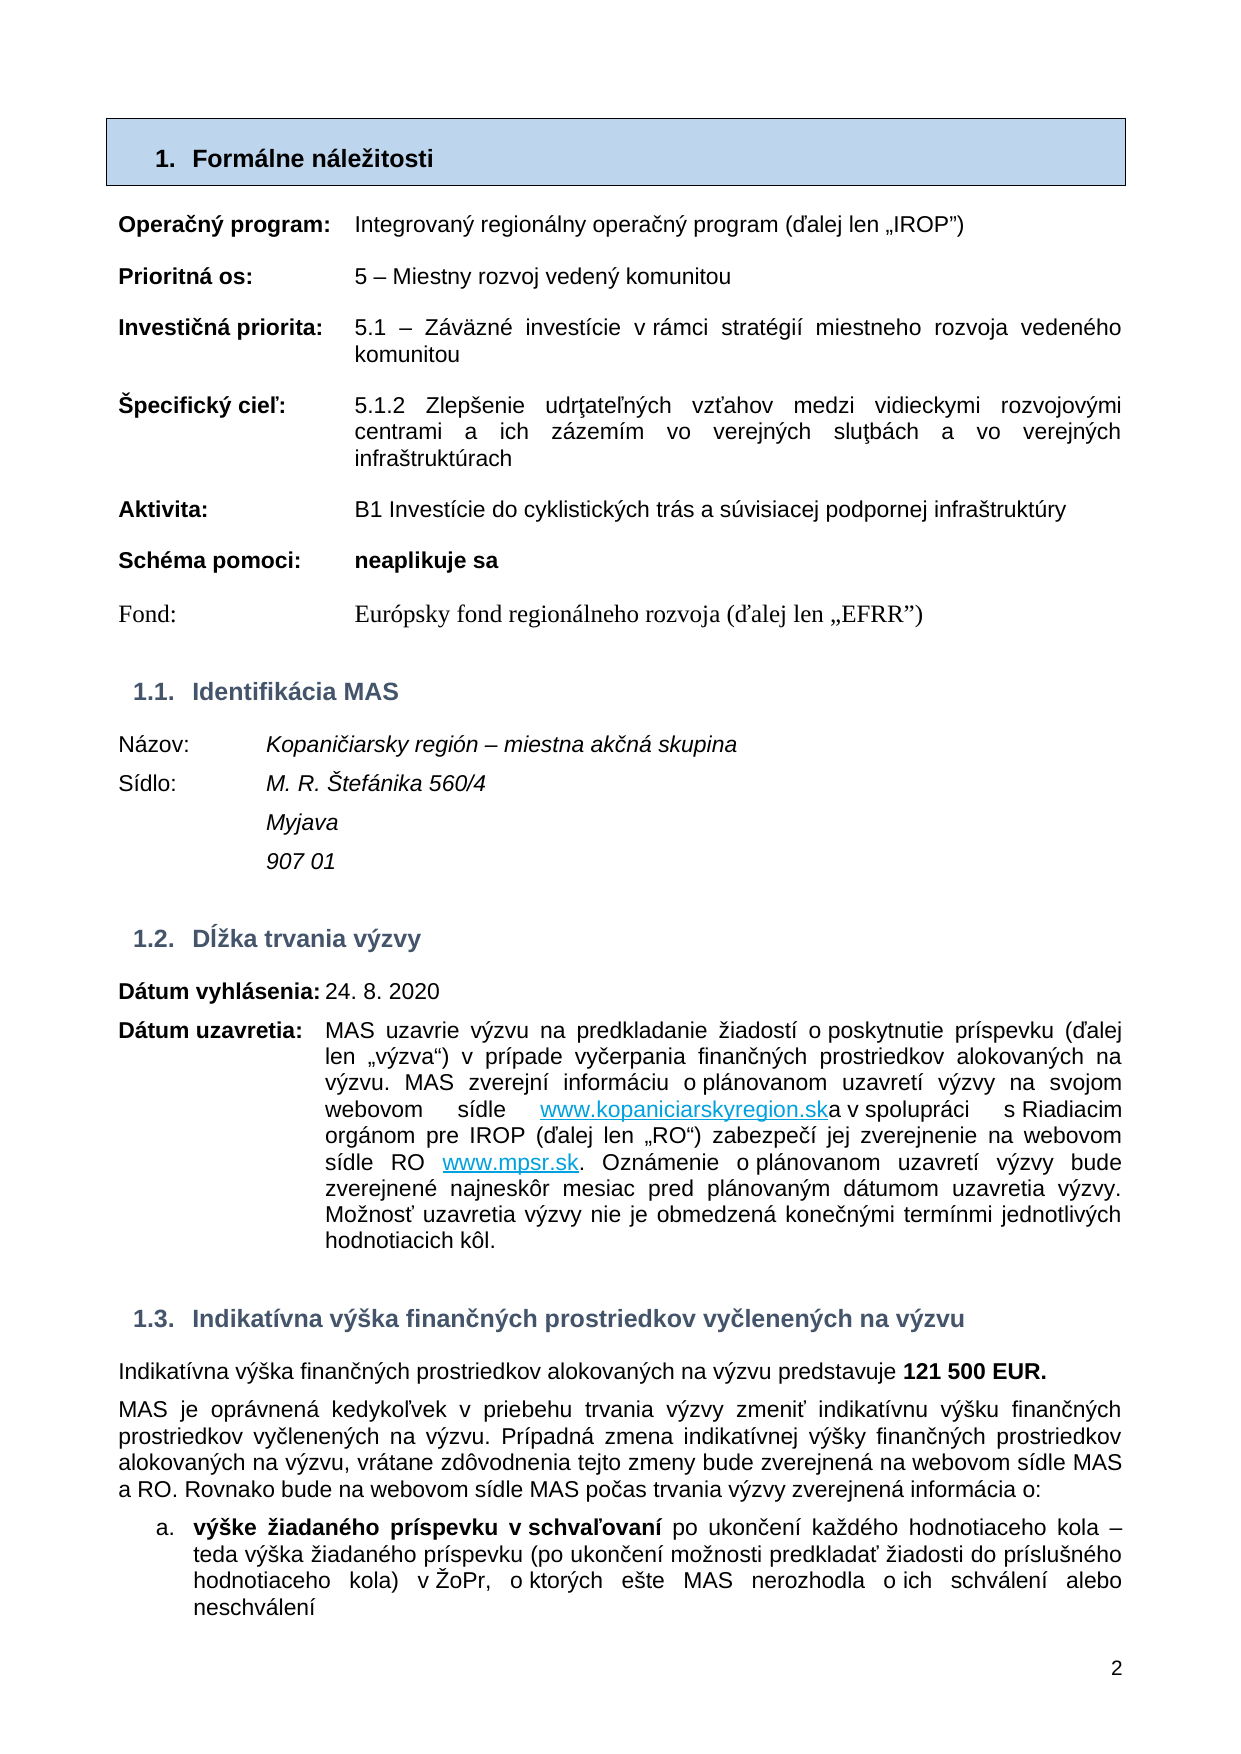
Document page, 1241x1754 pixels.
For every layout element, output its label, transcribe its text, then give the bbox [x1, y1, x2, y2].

text Dátum vyhlásenia: 24. 8. 2020 [118, 978, 1122, 1004]
text Názov: Kopaničiarsky región – miestna akčná skupina [118, 731, 1122, 757]
text Aktivita: [118, 496, 1122, 522]
table_header Formálne náležitosti [107, 119, 1125, 185]
list Identifikácia MAS [133, 677, 1122, 706]
text Dátum uzavretia: MAS uzavrie výzvu na predkladanie žiadostí o poskytnutie príspevku (ďalej len „výzva“) v prípade vyčerpania finančných prostriedkov alokovaných na výzvu. MAS zverejní informáciu o plánovanom uzavretí výzvy na svojom webovom sídle www.kopaniciarskyregion.ska v spolupráci s Riadiacim orgánom pre IROP (ďalej len „RO“) zabezpečí jej zverejnenie na webovom sídle RO www.mpsr.sk. Oznámenie o plánovanom uzavretí výzvy bude zverejnené najneskôr mesiac pred plánovaným dátumom uzavretia výzvy. Možnosť uzavretia výzvy nie je obmedzená konečnými termínmi jednotlivých hodnotiacich kôl. [118, 1017, 1122, 1254]
list výške žiadaného príspevku v schvaľovaní po ukončení každého hodnotiaceho kola – teda výška žiadaného príspevku (po ukončení možnosti predkladať žiadosti do príslušného hodnotiaceho kola) v ŽoPr, o ktorých ešte MAS nerozhodla o ich schválení alebo neschválení [156, 1514, 1122, 1620]
text Prioritná os: 5 – Miestny rozvoj vedený komunitou [118, 263, 1122, 289]
text MAS je oprávnená kedykoľvek v priebehu trvania výzvy zmeniť indikatívnu výšku finančných prostriedkov vyčlenených na výzvu. Prípadná zmena indikatívnej výšky finančných prostriedkov alokovaných na výzvu, vrátane zdôvodnenia tejto zmeny bude zverejnená na webovom sídle MAS a RO. Rovnako bude na webovom sídle MAS počas trvania výzvy zverejnená informácia o: [118, 1396, 1122, 1502]
list Dĺžka trvania výzvy [133, 924, 1122, 953]
text Operačný program: Integrovaný regionálny operačný program (ďalej len „IROP”) [118, 211, 1122, 238]
text Schéma pomoci: [118, 547, 1122, 574]
text Investičná priorita: 5.1 – Záväzné investície v rámci stratégií miestneho rozvoja vedeného komunitou [118, 314, 1122, 367]
text Sídlo: M. R. Štefánika 560/4 [118, 770, 1122, 796]
text Myjava [118, 809, 1122, 835]
text Indikatívna výška finančných prostriedkov alokovaných na výzvu predstavuje 121 500 EUR. [118, 1358, 1122, 1384]
list Indikatívna výška finančných prostriedkov vyčlenených na výzvu [133, 1304, 1122, 1333]
text 907 01 [118, 848, 1122, 874]
text Špecifický cieľ: [118, 392, 1122, 471]
